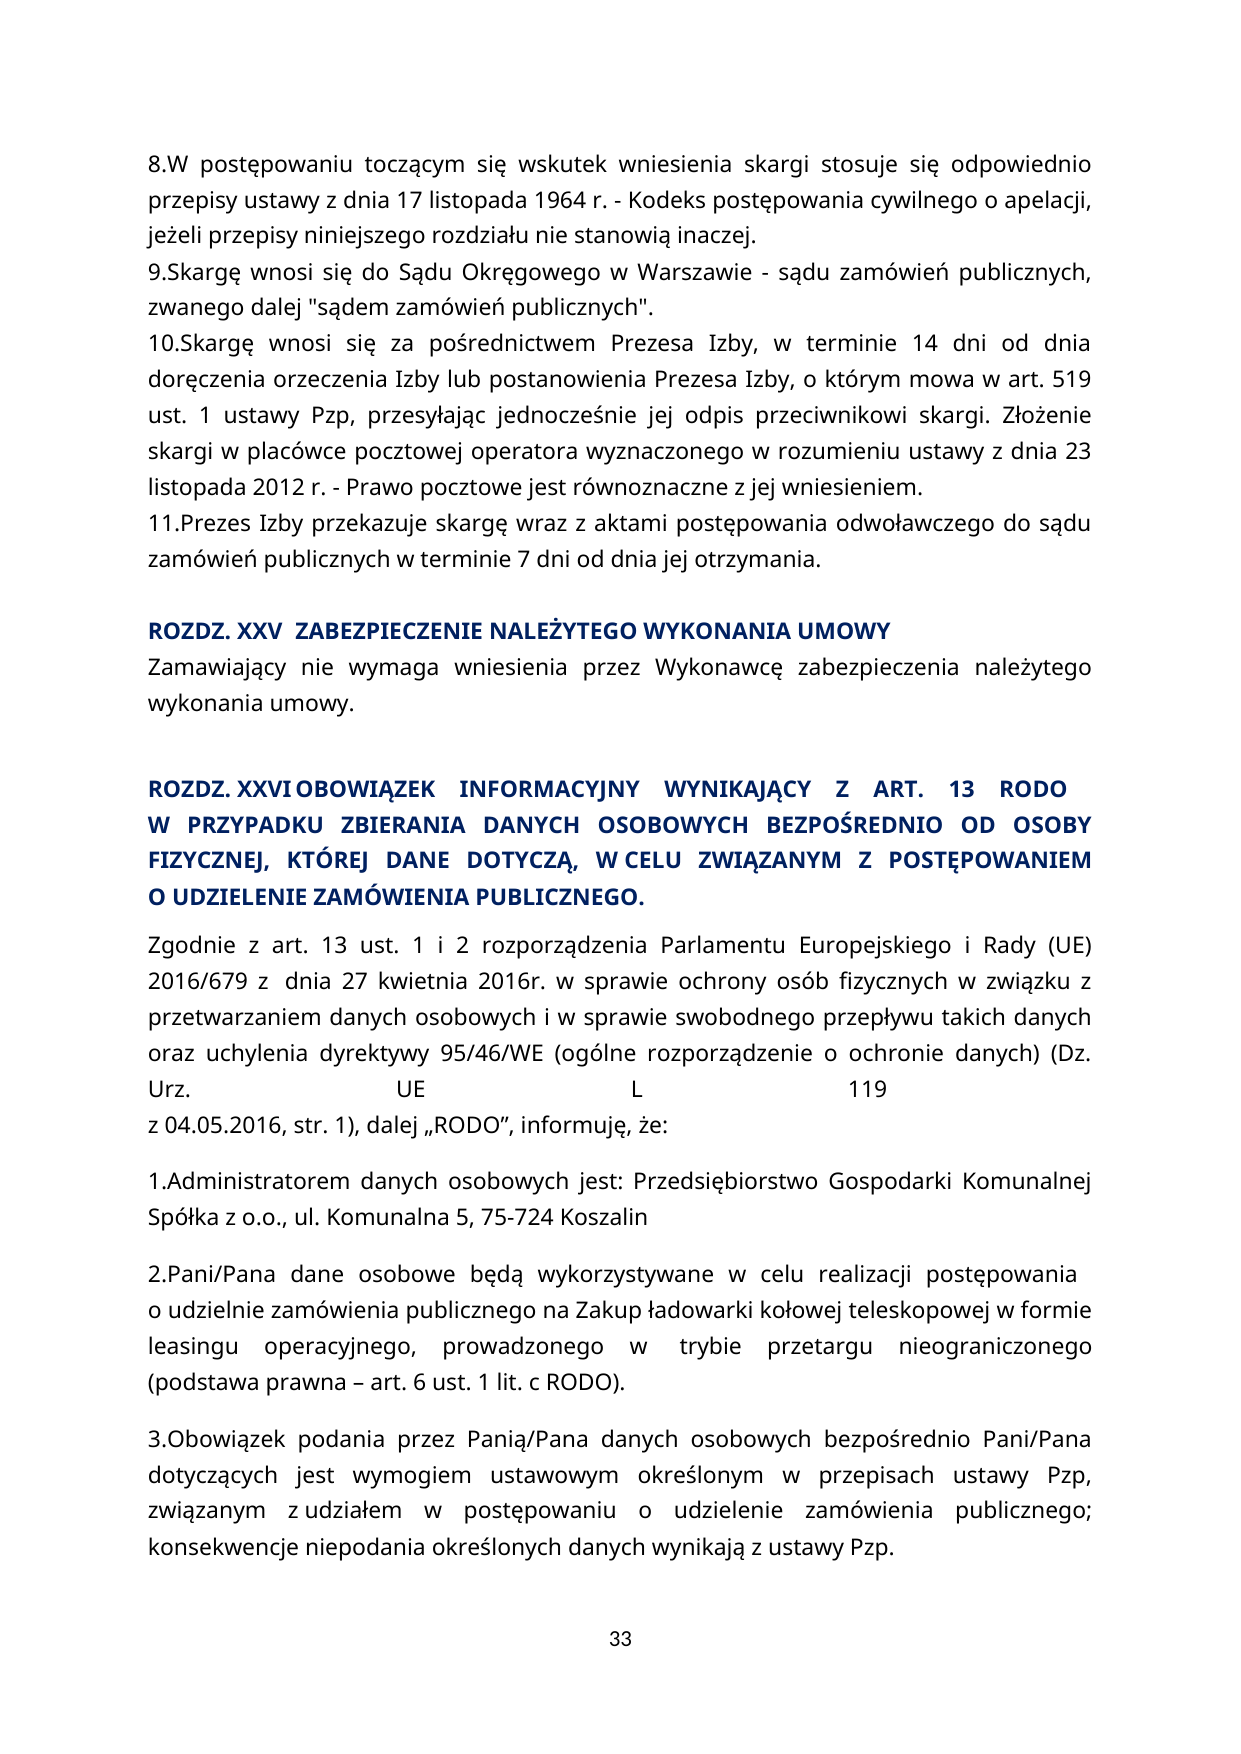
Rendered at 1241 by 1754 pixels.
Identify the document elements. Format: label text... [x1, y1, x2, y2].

text 9.Skargę wnosi się do Sądu Okręgowego w Warszawie - sądu zamówień publicznych, zwanego dalej "sądem zamówień publicznych". [148, 255, 1093, 323]
text 3.Obowiązek podania przez Panią/Pana danych osobowych bezpośrednio Pani/Pana dotyczących jest wymogiem ustawowym określonym w przepisach ustawy Pzp, związanym z udziałem w postępowaniu o udzielenie zamówienia publicznego; konsekwencje niepodania określonych danych wynikają z ustawy Pzp. [148, 1423, 1093, 1562]
text 11.Prezes Izby przekazuje skargę wraz z aktami postępowania odwoławczego do sądu zamówień publicznych w terminie 7 dni od dnia jej otrzymania. [148, 507, 1093, 574]
text ROZDZ. XXVI OBOWIĄZEK INFORMACYJNY WYNIKAJĄCY Z ART. 13 RODO W PRZYPADKU ZBIERANIA DANYCH OSOBOWYCH BEZPOŚREDNIO OD OSOBY FIZYCZNEJ, KTÓREJ DANE DOTYCZĄ, W CELU ZWIĄZANYM Z POSTĘPOWANIEM O UDZIELENIE ZAMÓWIENIA PUBLICZNEGO. [148, 773, 1093, 912]
text 10.Skargę wnosi się za pośrednictwem Prezesa Izby, w terminie 14 dni od dnia doręczenia orzeczenia Izby lub postanowienia Prezesa Izby, o którym mowa w art. 519 ust. 1 ustawy Pzp, przesyłając jednocześnie jej odpis przeciwnikowi skargi. Złożenie skargi w placówce pocztowej operatora wyznaczonego w rozumieniu ustawy z dnia 23 listopada 2012 r. - Prawo pocztowe jest równoznaczne z jej wniesieniem. [148, 327, 1093, 502]
text Zgodnie z art. 13 ust. 1 i 2 rozporządzenia Parlamentu Europejskiego i Rady (UE) 2016/679 z dnia 27 kwietnia 2016r. w sprawie ochrony osób fizycznych w związku z przetwarzaniem danych osobowych i w sprawie swobodnego przepływu takich danych oraz uchylenia dyrektywy 95/46/WE (ogólne rozporządzenie o ochronie danych) (Dz. Urz. UE L 119 z 04.05.2016, str. 1), dalej „RODO”, informuję, że: [148, 929, 1093, 1140]
text 8.W postępowaniu toczącym się wskutek wniesienia skargi stosuje się odpowiednio przepisy ustawy z dnia 17 listopada 1964 r. - Kodeks postępowania cywilnego o apelacji, jeżeli przepisy niniejszego rozdziału nie stanowią inaczej. [148, 148, 1093, 251]
text 2.Pani/Pana dane osobowe będą wykorzystywane w celu realizacji postępowania o udzielnie zamówienia publicznego na Zakup ładowarki kołowej teleskopowej w formie leasingu operacyjnego, prowadzonego w trybie przetargu nieograniczonego (podstawa prawna – art. 6 ust. 1 lit. c RODO). [148, 1258, 1093, 1397]
text Zamawiający nie wymaga wniesienia przez Wykonawcę zabezpieczenia należytego wykonania umowy. [148, 651, 1093, 718]
text ROZDZ. XXV ZABEZPIECZENIE NALEŻYTEGO WYKONANIA UMOWY [148, 615, 1093, 646]
text 1.Administratorem danych osobowych jest: Przedsiębiorstwo Gospodarki Komunalnej Spółka z o.o., ul. Komunalna 5, 75-724 Koszalin [148, 1165, 1093, 1232]
